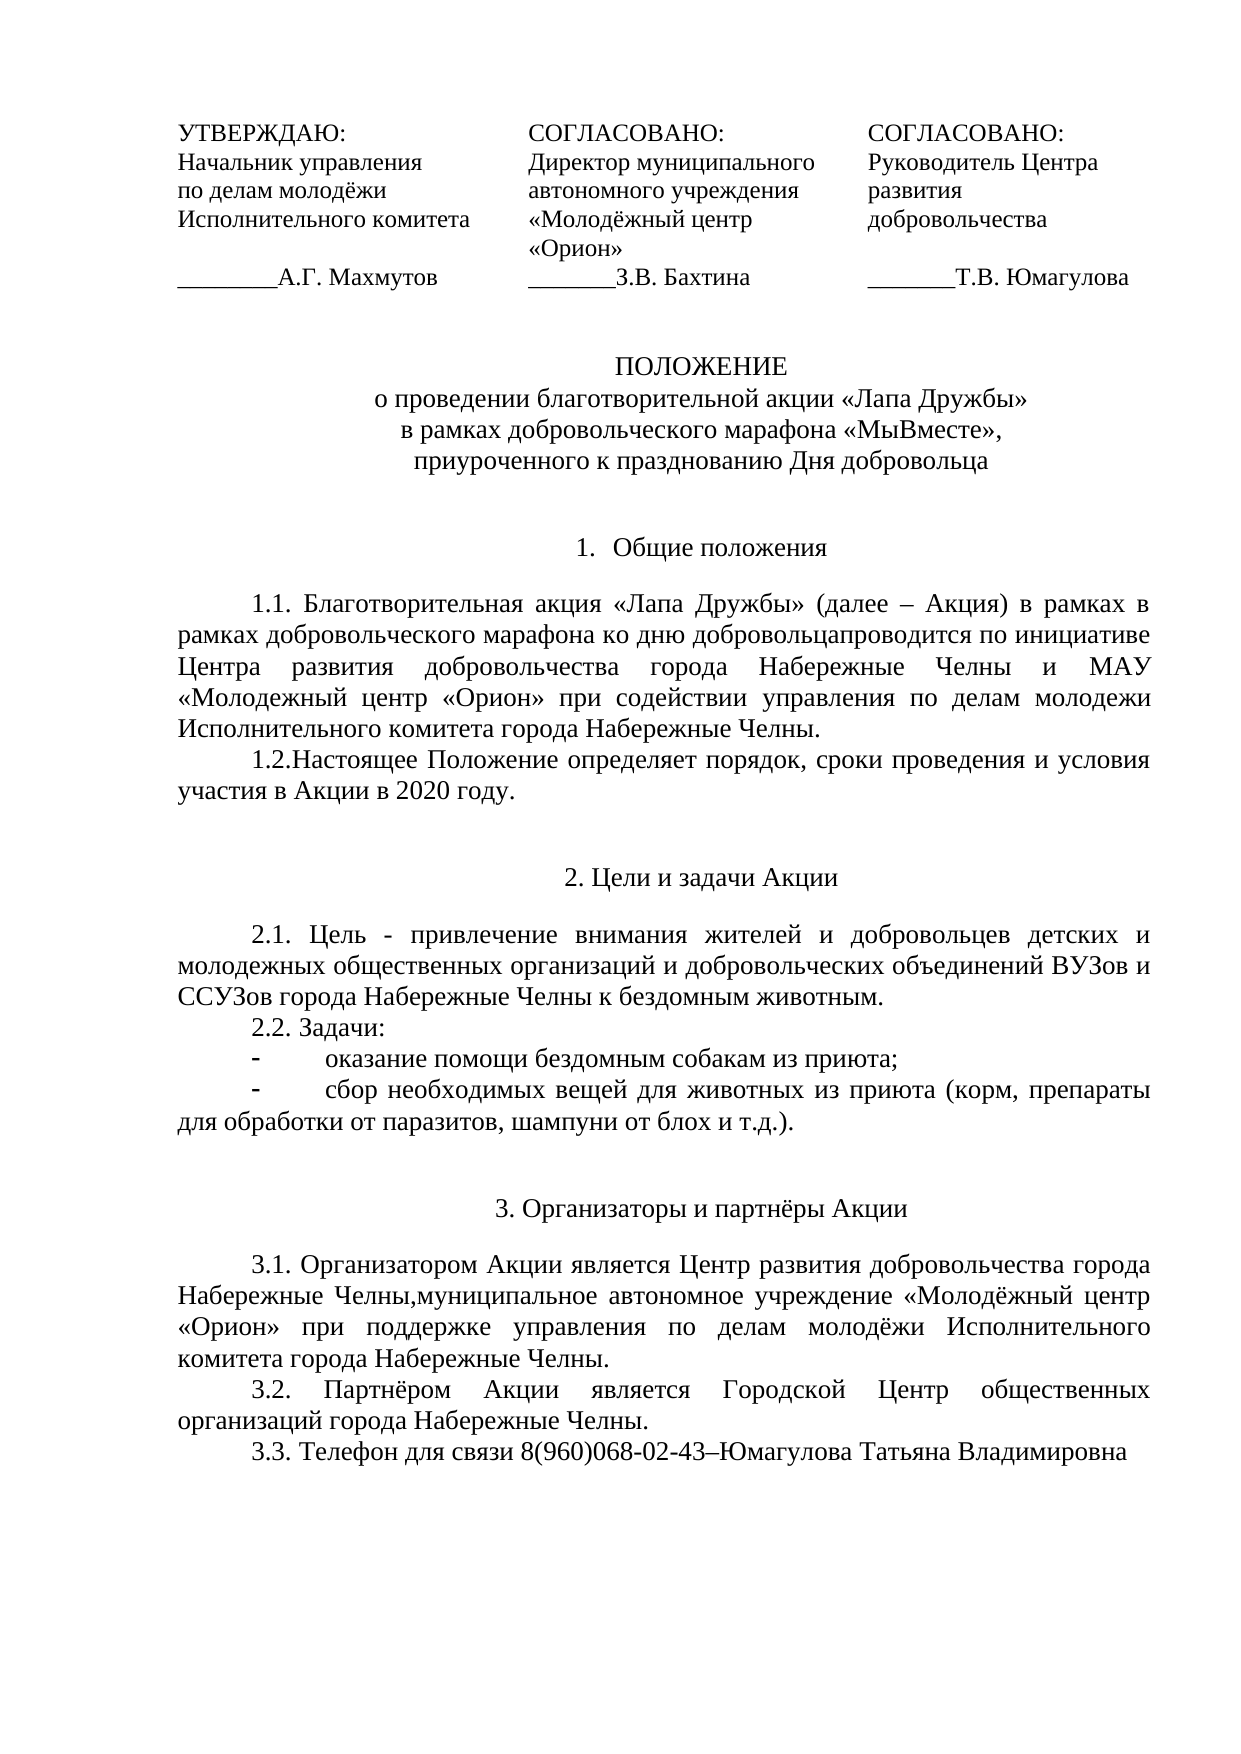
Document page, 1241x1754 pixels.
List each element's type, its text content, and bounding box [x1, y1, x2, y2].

table_header УТВЕРЖДАЮ: Начальник управления по делам молодёжи Исполнительного комитета ________А.Г. Махмутов [166, 118, 517, 319]
table_header СОГЛАСОВАНО: Директор муниципального автономного учреждения «Молодёжный центр «Орион» _______З.В. Бахтина [517, 118, 856, 319]
list оказание помощи бездомным собакам из приюта; [177, 1042, 1152, 1073]
text 2. Цели и задачи Акции [177, 862, 1152, 893]
text о проведении благотворительной акции «Лапа Дружбы» [177, 382, 1152, 413]
list 3.1. Организатором Акции является Центр развития добровольчества города Набережные Челны,муниципальное автономное учреждение «Молодёжный центр «Орион» при поддержке управления по делам молодёжи Исполнительного комитета города Набережные Челны. [177, 1248, 1152, 1373]
list сбор необходимых вещей для животных из приюта (корм, препараты для обработки от паразитов, шампуни от блох и т.д.). [177, 1073, 1152, 1136]
list Общие положения [251, 531, 1152, 562]
text 3. Организаторы и партнёры Акции [177, 1192, 1152, 1223]
text 2.1. Цель - привлечение внимания жителей и добровольцев детских и молодежных общественных организаций и добровольческих объединений ВУЗов и ССУЗов города Набережные Челны к бездомным животным. [177, 918, 1152, 1011]
text 1.1. Благотворительная акция «Лапа Дружбы» (далее – Акция) в рамках в рамках добровольческого марафона ко дню добровольцапроводится по инициативе Центра развития добровольчества города Набережные Челны и МАУ «Молодежный центр «Орион» при содействии управления по делам молодежи Исполнительного комитета города Набережные Челны. [177, 587, 1152, 743]
text 2.2. Задачи: [177, 1011, 1152, 1042]
text в рамках добровольческого марафона «МыВместе», [177, 413, 1152, 444]
text приуроченного к празднованию Дня добровольца [177, 444, 1152, 475]
text ПОЛОЖЕНИЕ [177, 351, 1152, 382]
list 3.2. Партнёром Акции является Городской Центр общественных организаций города Набережные Челны. [177, 1373, 1152, 1435]
text 3.3. Телефон для связи 8(960)068-02-43–Юмагулова Татьяна Владимировна [177, 1435, 1152, 1466]
text 1.2.Настоящее Положение определяет порядок, сроки проведения и условия участия в Акции в 2020 году. [177, 743, 1152, 805]
table_header СОГЛАСОВАНО: Руководитель Центра развития добровольчества _______Т.В. Юмагулова [856, 118, 1163, 319]
